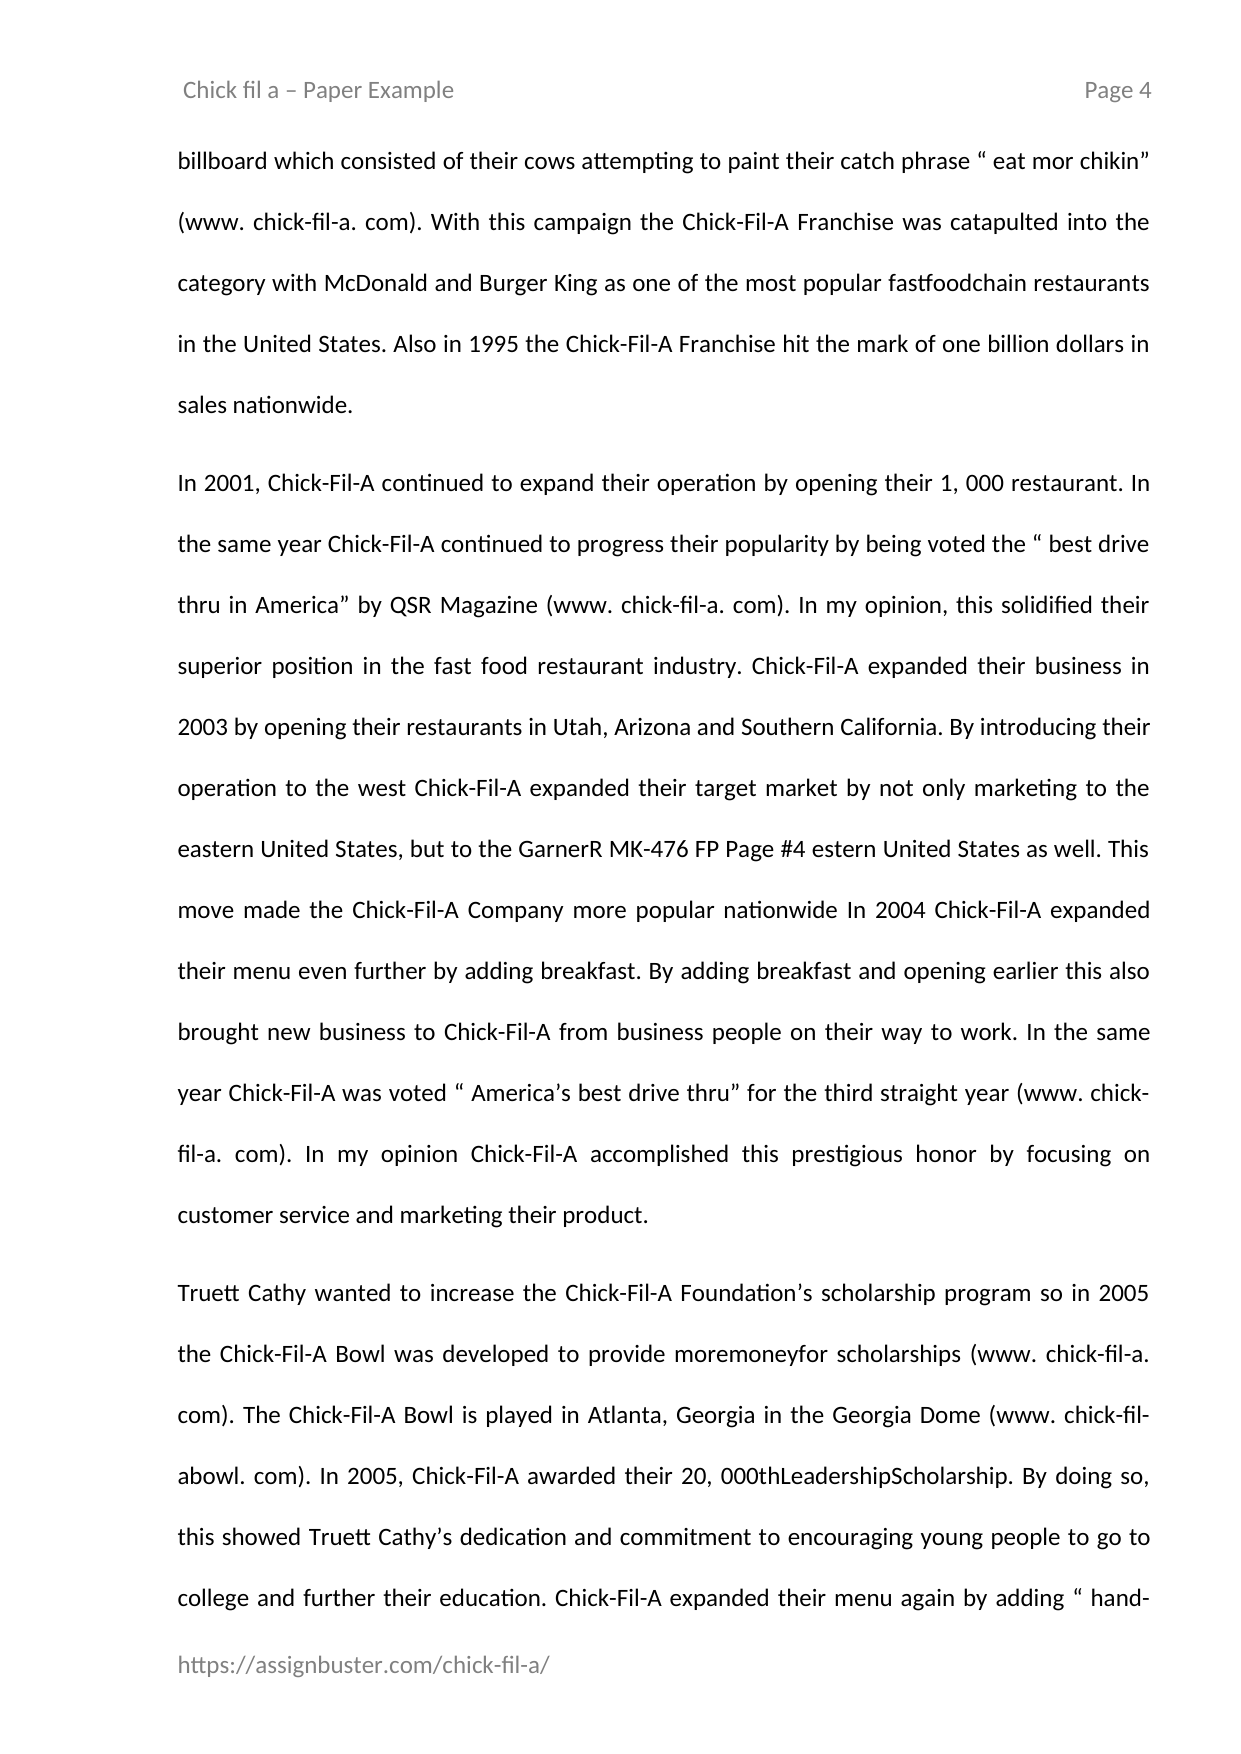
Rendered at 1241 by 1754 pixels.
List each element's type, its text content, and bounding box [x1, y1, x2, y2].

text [177, 145, 1152, 420]
text In 2001, Chick-Fil-A continued to expand their operation by opening their 1, 000 restaurant. In the same year Chick-Fil-A continued to progress their popularity by being voted the “ best drive thru in America” by QSR Magazine (www. chick-fil-a. com). In my opinion, this solidified their superior position in the fast food restaurant industry. Chick-Fil-A expanded their business in 2003 by opening their restaurants in Utah, Arizona and Southern California. By introducing their operation to the west Chick-Fil-A expanded their target market by not only marketing to the eastern United States, but to the GarnerR MK-476 FP Page #4 estern United States as well. This move made the Chick-Fil-A Company more popular nationwide In 2004 Chick-Fil-A expanded their menu even further by adding breakfast. By adding breakfast and opening earlier this also brought new business to Chick-Fil-A from business people on their way to work. In the same year Chick-Fil-A was voted “ America’s best drive thru” for the third straight year (www. chick-fil-a. com). In my opinion Chick-Fil-A accomplished this prestigious honor by focusing on customer service and marketing their product. [177, 467, 1152, 1230]
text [177, 1277, 1152, 1613]
